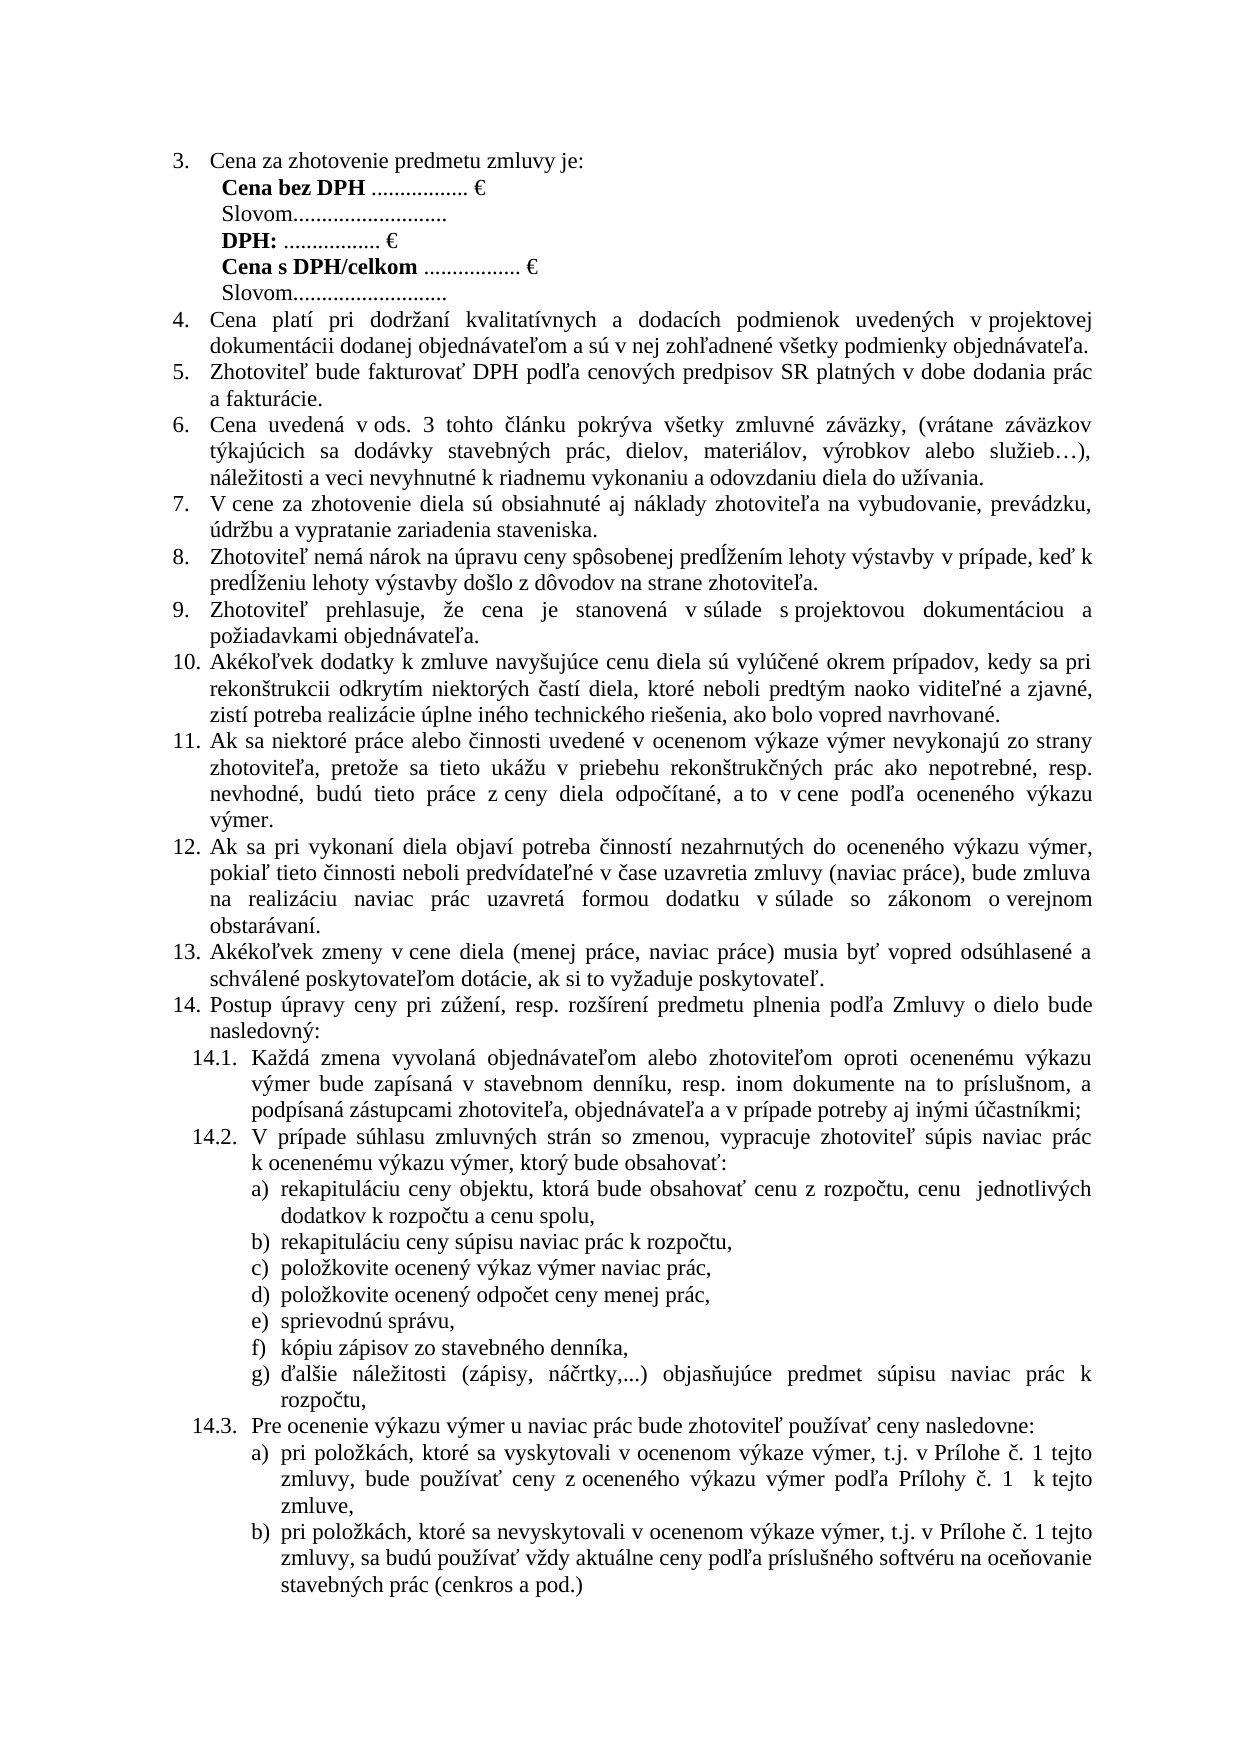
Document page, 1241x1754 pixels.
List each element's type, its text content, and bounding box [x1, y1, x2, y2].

list Akékoľvek zmeny v cene diela (menej práce, naviac práce) musia byť vopred odsúhlasené a schválené poskytovateľom dotácie, ak si to vyžaduje poskytovateľ. [172, 938, 1093, 991]
text DPH: ................. € [221, 227, 1093, 253]
text Cena s DPH/celkom ................. € [221, 253, 1093, 279]
list Ak sa niektoré práce alebo činnosti uvedené v ocenenom výkaze výmer nevykonajú zo strany zhotoviteľa, pretože sa tieto ukážu v priebehu rekonštrukčných prác ako nepotrebné, resp. nevhodné, budú tieto práce z ceny diela odpočítané, a to v cene podľa oceneného výkazu výmer. [172, 727, 1093, 833]
list Akékoľvek dodatky k zmluve navyšujúce cenu diela sú vylúčené okrem prípadov, kedy sa pri rekonštrukcii odkrytím niektorých častí diela, ktoré neboli predtým naoko viditeľné a zjavné, zistí potreba realizácie úplne iného technického riešenia, ako bolo vopred navrhované. [172, 648, 1093, 727]
list kópiu zápisov zo stavebného denníka, [251, 1333, 1093, 1360]
list položkovite ocenený odpočet ceny menej prác, [251, 1281, 1093, 1307]
list rekapituláciu ceny objektu, ktorá bude obsahovať cenu z rozpočtu, cenu jednotlivých dodatkov k rozpočtu a cenu spolu, [251, 1175, 1093, 1228]
list Zhotoviteľ nemá nárok na úpravu ceny spôsobenej predĺžením lehoty výstavby v prípade, keď k predĺženiu lehoty výstavby došlo z dôvodov na strane zhotoviteľa. [172, 543, 1093, 596]
list položkovite ocenený výkaz výmer naviac prác, [251, 1254, 1093, 1281]
list Každá zmena vyvolaná objednávateľom alebo zhotoviteľom oproti ocenenému výkazu výmer bude zapísaná v stavebnom denníku, resp. inom dokumente na to príslušnom, a podpísaná zástupcami zhotoviteľa, objednávateľa a v prípade potreby aj inými účastníkmi; [192, 1044, 1093, 1123]
list V cene za zhotovenie diela sú obsiahnuté aj náklady zhotoviteľa na vybudovanie, prevádzku, údržbu a vypratanie zariadenia staveniska. [172, 490, 1093, 543]
text Slovom........................... [221, 279, 1093, 306]
list Ak sa pri vykonaní diela objaví potreba činností nezahrnutých do oceneného výkazu výmer, pokiaľ tieto činnosti neboli predvídateľné v čase uzavretia zmluvy (naviac práce), bude zmluva na realizáciu naviac prác uzavretá formou dodatku v súlade so zákonom o verejnom obstarávaní. [172, 833, 1093, 938]
list pri položkách, ktoré sa vyskytovali v ocenenom výkaze výmer, t.j. v Prílohe č. 1 tejto zmluvy, bude používať ceny z oceneného výkazu výmer podľa Prílohy č. 1 k tejto zmluve, [251, 1439, 1093, 1518]
list V prípade súhlasu zmluvných strán so zmenou, vypracuje zhotoviteľ súpis naviac prác k ocenenému výkazu výmer, ktorý bude obsahovať: [192, 1123, 1093, 1175]
list rekapituláciu ceny súpisu naviac prác k rozpočtu, [251, 1228, 1093, 1254]
list Zhotoviteľ prehlasuje, že cena je stanovená v súlade s projektovou dokumentáciou a požiadavkami objednávateľa. [172, 596, 1093, 648]
list Cena platí pri dodržaní kvalitatívnych a dodacích podmienok uvedených v projektovej dokumentácii dodanej objednávateľom a sú v nej zohľadnené všetky podmienky objednávateľa. [172, 306, 1093, 358]
list Zhotoviteľ bude fakturovať DPH podľa cenových predpisov SR platných v dobe dodania prác a fakturácie. [172, 358, 1093, 411]
list Pre ocenenie výkazu výmer u naviac prác bude zhotoviteľ používať ceny nasledovne: [192, 1413, 1093, 1439]
list sprievodnú správu, [251, 1307, 1093, 1333]
list ďalšie náležitosti (zápisy, náčrtky,...) objasňujúce predmet súpisu naviac prác k rozpočtu, [251, 1360, 1093, 1413]
list Cena za zhotovenie predmetu zmluvy je: [172, 148, 1093, 174]
text Cena bez DPH ................. € [221, 174, 1093, 200]
list Postup úpravy ceny pri zúžení, resp. rozšírení predmetu plnenia podľa Zmluvy o dielo bude nasledovný: [172, 991, 1093, 1044]
list pri položkách, ktoré sa nevyskytovali v ocenenom výkaze výmer, t.j. v Prílohe č. 1 tejto zmluvy, sa budú používať vždy aktuálne ceny podľa príslušného softvéru na oceňovanie stavebných prác (cenkros a pod.) [251, 1518, 1093, 1597]
text Slovom........................... [221, 200, 1093, 227]
list Cena uvedená v ods. 3 tohto článku pokrýva všetky zmluvné záväzky, (vrátane záväzkov týkajúcich sa dodávky stavebných prác, dielov, materiálov, výrobkov alebo služieb…), náležitosti a veci nevyhnutné k riadnemu vykonaniu a odovzdaniu diela do užívania. [172, 411, 1093, 490]
